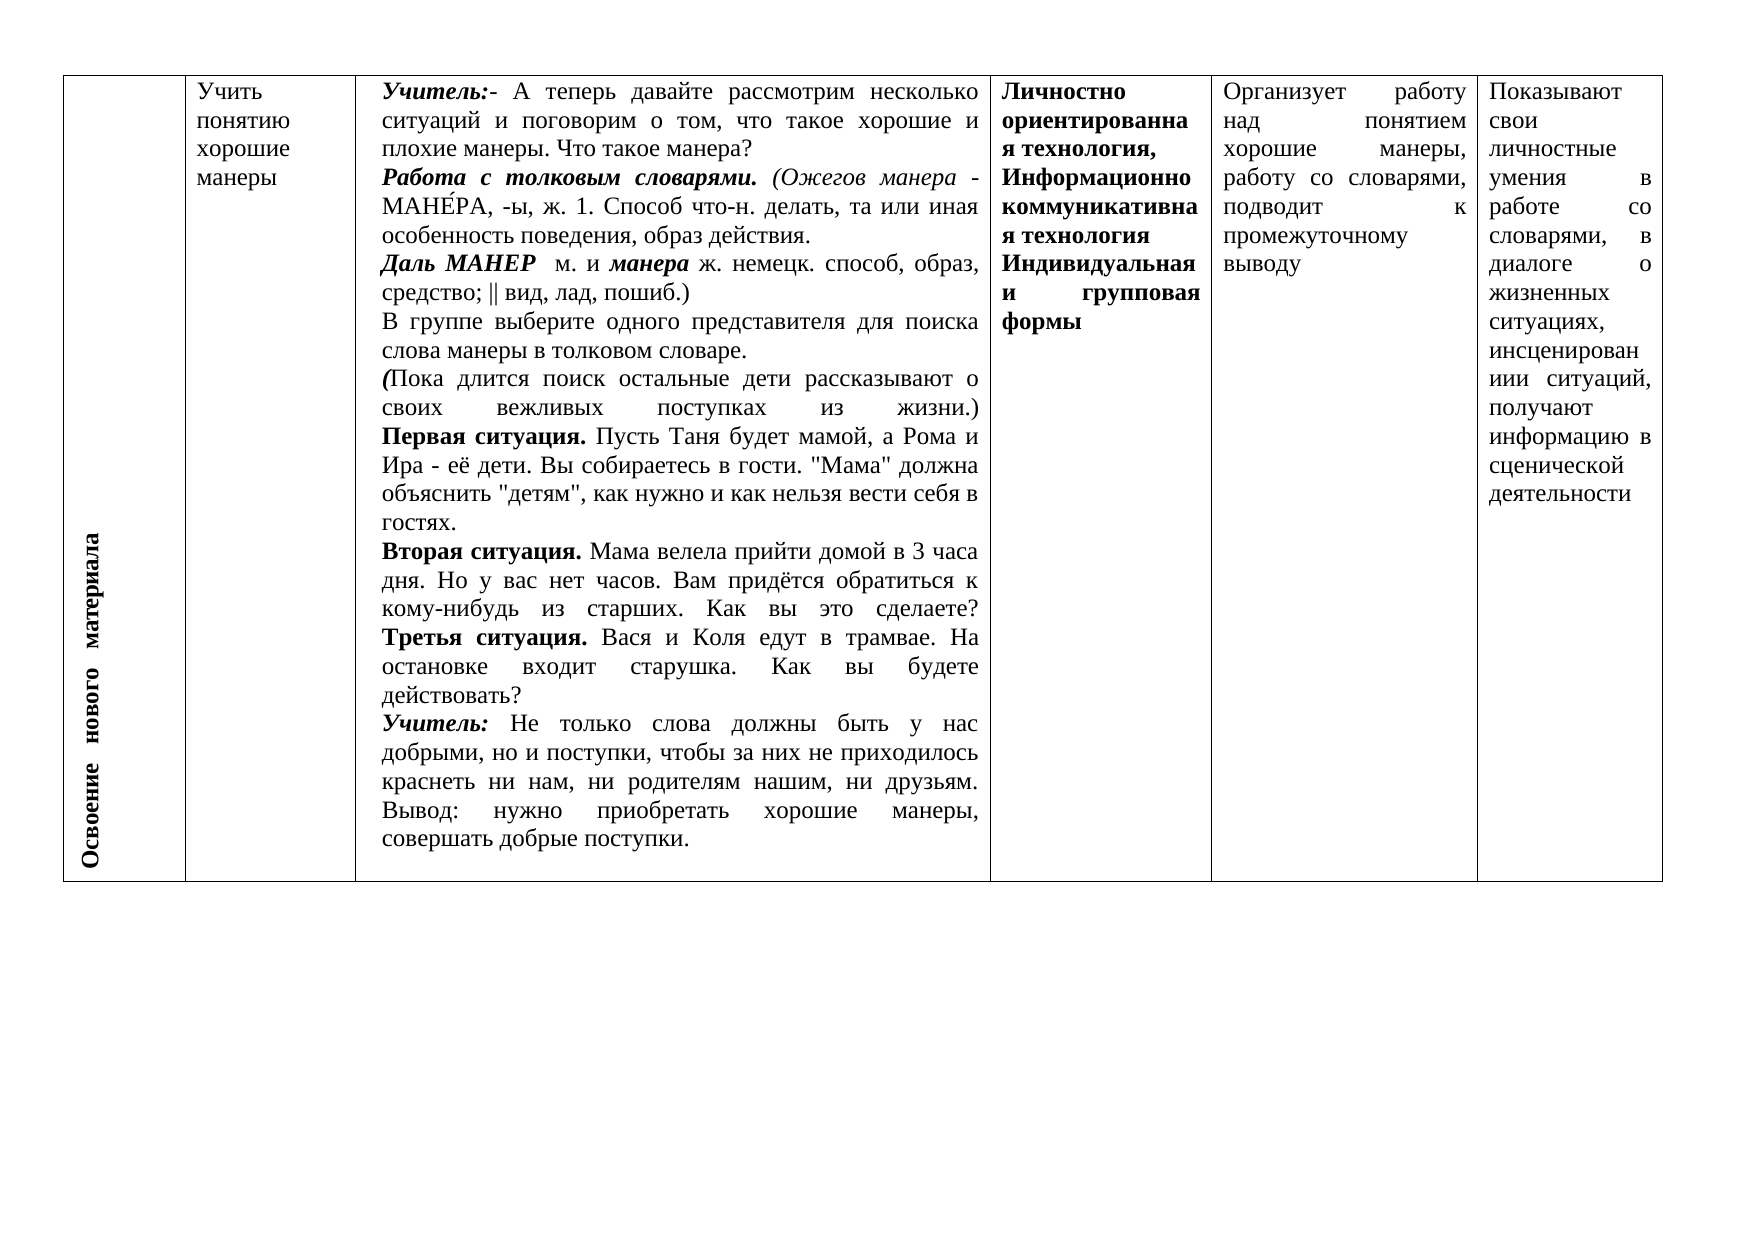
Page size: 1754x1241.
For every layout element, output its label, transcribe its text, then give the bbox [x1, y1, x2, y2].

table_cell Учить понятию хорошие манеры [186, 76, 355, 881]
table_cell Организует работу над понятием хорошие манеры, работу со словарями, подводит к промежуточному выводу [1212, 76, 1477, 881]
table_cell Освоение нового материала [64, 76, 185, 881]
table_cell Показывают свои личностные умения в работе со словарями, в диалоге о жизненных ситуациях, инсценированиии ситуаций, получают информацию в сценической деятельности [1478, 76, 1662, 881]
table_cell Учитель:- А теперь давайте рассмотрим несколько ситуаций и поговорим о том, что такое хорошие и плохие манеры. Что такое манера? Работа с толковым словарями. (Ожегов манера - МАНЕ́РА, -ы, ж. 1. Способ что-н. делать, та или иная особенность поведения, образ действия. Даль МАНЕР м. и манера ж. немецк. способ, образ, средство; || вид, лад, пошиб.) В группе выберите одного представителя для поиска слова манеры в толковом словаре. (Пока длится поиск остальные дети рассказывают о своих вежливых поступках из жизни.) Первая ситуация. Пусть Таня будет мамой, а Рома и Ира - её дети. Вы собираетесь в гости. "Мама" должна объяснить "детям", как нужно и как нельзя вести себя в гостях. Вторая ситуация. Мама велела прийти домой в 3 часа дня. Но у вас нет часов. Вам придётся обратиться к кому-нибудь из старших. Как вы это сделаете? Третья ситуация. Вася и Коля едут в трамвае. На остановке входит старушка. Как вы будете действовать? Учитель: Не только слова должны быть у нас добрыми, но и поступки, чтобы за них не приходилось краснеть ни нам, ни родителям нашим, ни друзьям. Вывод: нужно приобретать хорошие манеры, совершать добрые поступки. [356, 76, 990, 881]
table_cell Личностно ориентированная технология, Информационно коммуникативная технология Индивидуальная и групповая формы [991, 76, 1211, 881]
